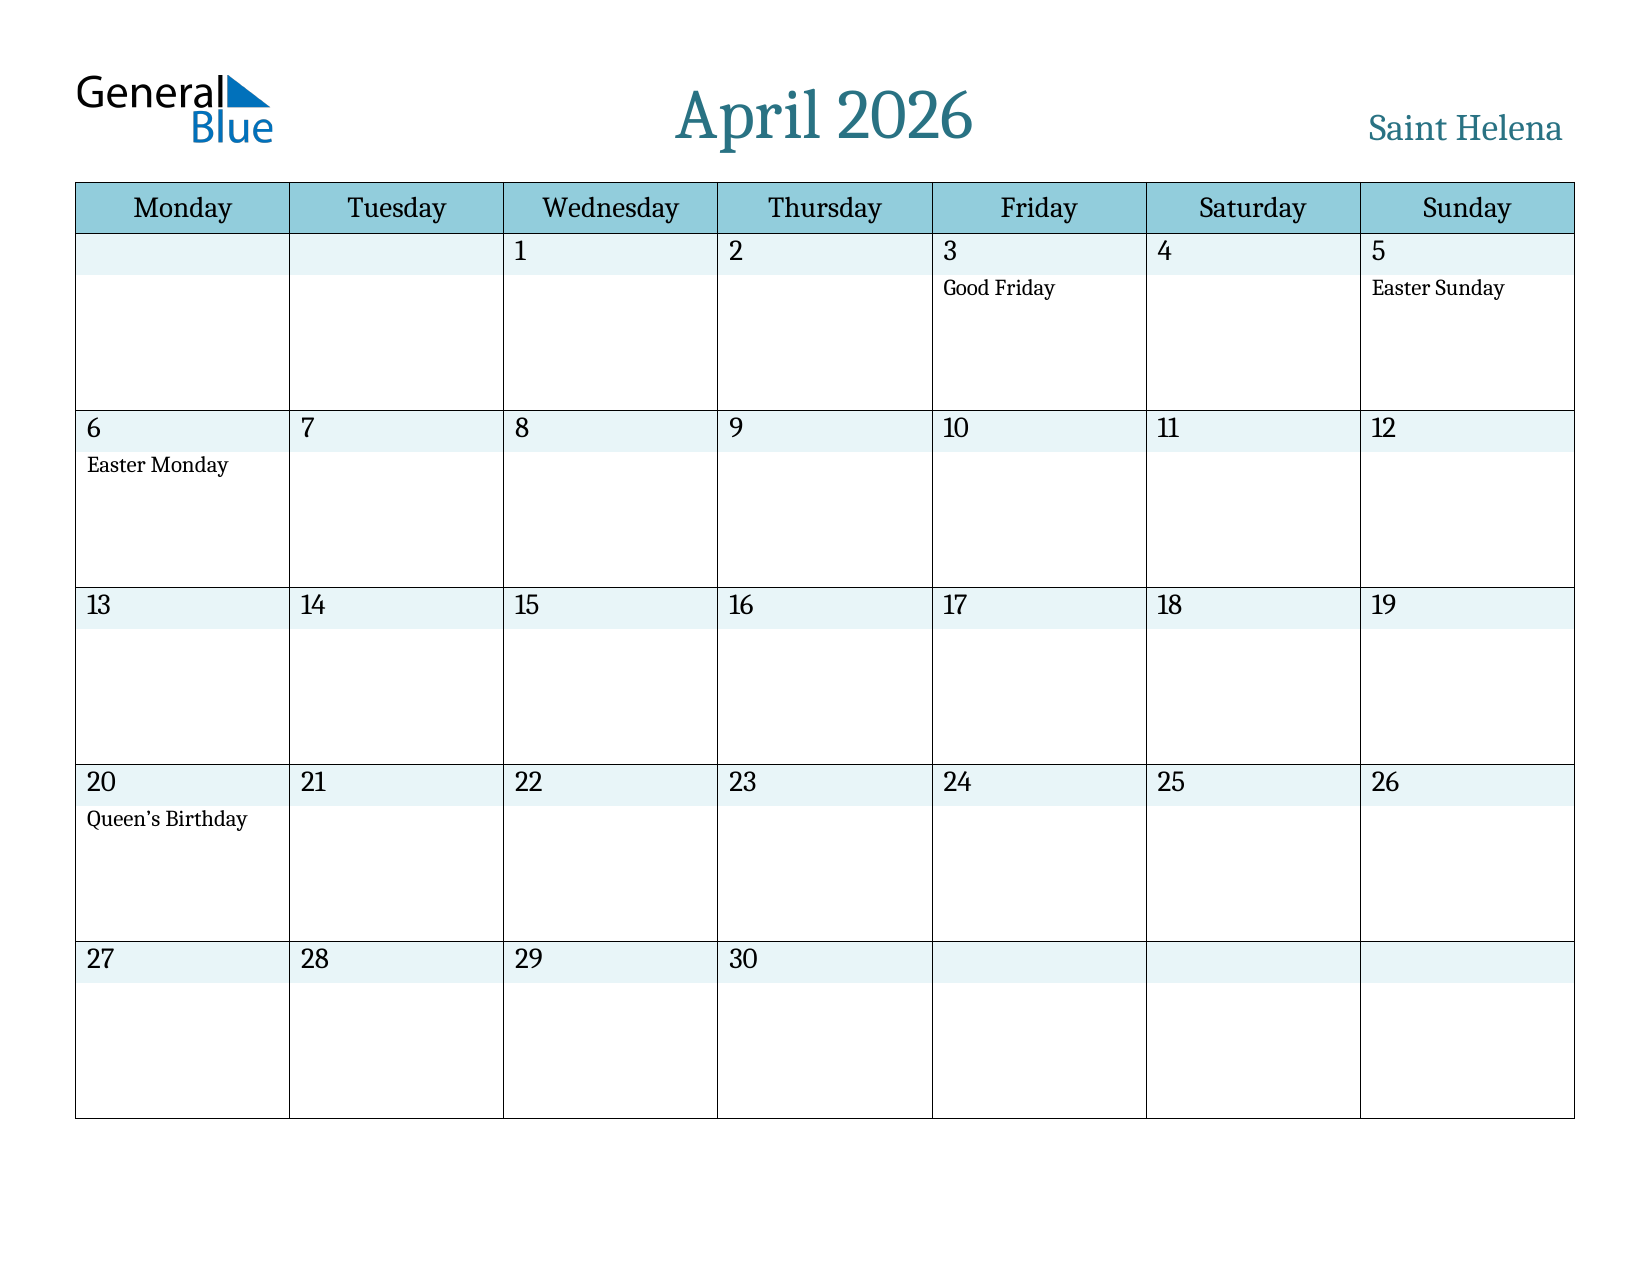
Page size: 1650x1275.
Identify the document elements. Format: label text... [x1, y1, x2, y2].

table_cell Thursday [718, 183, 932, 233]
table_cell [718, 983, 932, 1118]
table_cell 28 [290, 942, 503, 983]
table_cell [1147, 629, 1360, 764]
table_cell 27 [76, 942, 289, 983]
table_cell 9 [718, 411, 932, 452]
table_cell 29 [504, 942, 717, 983]
table_cell 4 [1147, 234, 1360, 275]
table_cell Easter Monday [76, 452, 289, 587]
table_cell [290, 806, 503, 941]
table_cell 14 [290, 588, 503, 629]
table_header April 2026 [504, 75, 1146, 182]
table_cell Good Friday [933, 275, 1146, 410]
table_cell [718, 452, 932, 587]
table_cell 5 [1361, 234, 1574, 275]
table_cell [1361, 806, 1574, 941]
table_cell [1361, 942, 1574, 983]
table_cell [290, 452, 503, 587]
table_cell [290, 275, 503, 410]
table_cell [1361, 629, 1574, 764]
table_cell [1147, 275, 1360, 410]
table_cell [290, 983, 503, 1118]
table_cell Friday [933, 183, 1146, 233]
table_cell [933, 806, 1146, 941]
table_cell 10 [933, 411, 1146, 452]
table_cell 30 [718, 942, 932, 983]
table_cell Queen’s Birthday [76, 806, 289, 941]
table_cell [718, 629, 932, 764]
table_cell [718, 806, 932, 941]
table_cell [718, 275, 932, 410]
table_cell Sunday [1361, 183, 1574, 233]
table_cell 25 [1147, 765, 1360, 806]
table_cell 3 [933, 234, 1146, 275]
table_cell 6 [76, 411, 289, 452]
table_cell [76, 234, 289, 275]
table_cell [1361, 983, 1574, 1118]
table_cell 23 [718, 765, 932, 806]
table_cell [504, 629, 717, 764]
table_cell Monday [76, 183, 289, 233]
table_cell 11 [1147, 411, 1360, 452]
table_cell 17 [933, 588, 1146, 629]
table_cell [1147, 983, 1360, 1118]
picture [77, 75, 273, 143]
table_cell Saturday [1147, 183, 1360, 233]
table_header [76, 75, 503, 182]
table_cell [290, 234, 503, 275]
table_cell [504, 806, 717, 941]
table_cell 26 [1361, 765, 1574, 806]
table_cell [1361, 452, 1574, 587]
table_cell 2 [718, 234, 932, 275]
table_cell [933, 942, 1146, 983]
table_cell 12 [1361, 411, 1574, 452]
table_cell 22 [504, 765, 717, 806]
table_cell 20 [76, 765, 289, 806]
table_cell Tuesday [290, 183, 503, 233]
table_cell [504, 275, 717, 410]
table_cell 15 [504, 588, 717, 629]
table_cell [290, 629, 503, 764]
table_cell [504, 983, 717, 1118]
table_cell [504, 452, 717, 587]
table_cell [933, 983, 1146, 1118]
table_cell 21 [290, 765, 503, 806]
table_cell [1147, 806, 1360, 941]
table_cell [1147, 942, 1360, 983]
table_cell 7 [290, 411, 503, 452]
table_cell 13 [76, 588, 289, 629]
table_cell 1 [504, 234, 717, 275]
table_header Saint Helena [1146, 75, 1574, 182]
table_cell [1147, 452, 1360, 587]
table_cell [76, 983, 289, 1118]
table_cell [933, 629, 1146, 764]
table_cell 16 [718, 588, 932, 629]
table_cell Easter Sunday [1361, 275, 1574, 410]
table_cell 8 [504, 411, 717, 452]
table_cell 19 [1361, 588, 1574, 629]
table_cell [76, 275, 289, 410]
table_cell [933, 452, 1146, 587]
table_cell [76, 629, 289, 764]
table_cell 24 [933, 765, 1146, 806]
table_cell Wednesday [504, 183, 717, 233]
table_cell 18 [1147, 588, 1360, 629]
